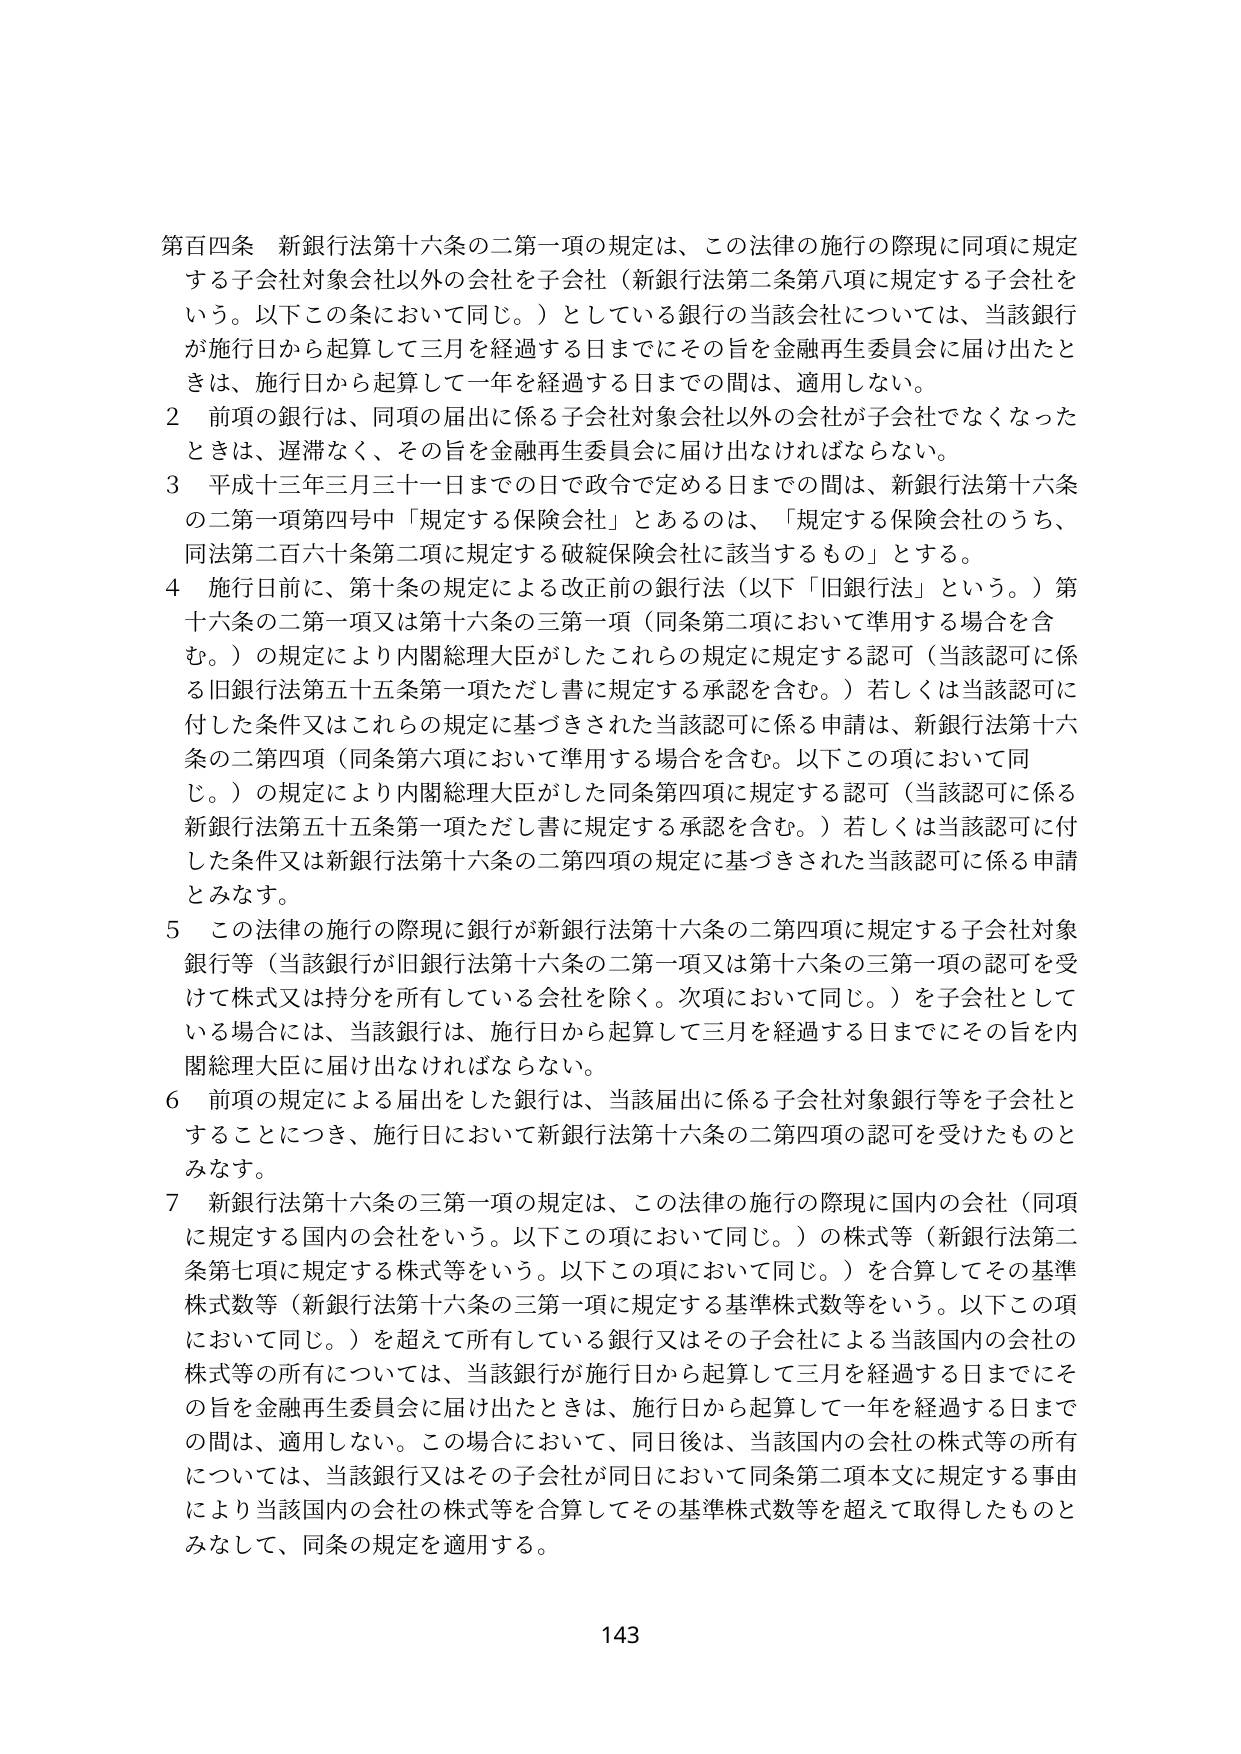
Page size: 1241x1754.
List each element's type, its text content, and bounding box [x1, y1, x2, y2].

text ３ 平成十三年三月三十一日までの日で政令で定める日までの間は、新銀行法第十六条の二第一項第四号中「規定する保険会社」とあるのは、「規定する保険会社のうち、同法第二百六十条第二項に規定する破綻保険会社に該当するもの」とする。 [161, 467, 1079, 569]
text ６ 前項の規定による届出をした銀行は、当該届出に係る子会社対象銀行等を子会社とすることにつき、施行日において新銀行法第十六条の二第四項の認可を受けたものとみなす。 [161, 1082, 1079, 1184]
text ４ 施行日前に、第十条の規定による改正前の銀行法（以下「旧銀行法」という。）第十六条の二第一項又は第十六条の三第一項（同条第二項において準用する場合を含む。）の規定により内閣総理大臣がしたこれらの規定に規定する認可（当該認可に係る旧銀行法第五十五条第一項ただし書に規定する承認を含む。）若しくは当該認可に付した条件又はこれらの規定に基づきされた当該認可に係る申請は、新銀行法第十六条の二第四項（同条第六項において準用する場合を含む。以下この項において同じ。）の規定により内閣総理大臣がした同条第四項に規定する認可（当該認可に係る新銀行法第五十五条第一項ただし書に規定する承認を含む。）若しくは当該認可に付した条件又は新銀行法第十六条の二第四項の規定に基づきされた当該認可に係る申請とみなす。 [161, 569, 1079, 911]
text 第百四条 新銀行法第十六条の二第一項の規定は、この法律の施行の際現に同項に規定する子会社対象会社以外の会社を子会社（新銀行法第二条第八項に規定する子会社をいう。以下この条において同じ。）としている銀行の当該会社については、当該銀行が施行日から起算して三月を経過する日までにその旨を金融再生委員会に届け出たときは、施行日から起算して一年を経過する日までの間は、適用しない。 [161, 228, 1079, 399]
text ２ 前項の銀行は、同項の届出に係る子会社対象会社以外の会社が子会社でなくなったときは、遅滞なく、その旨を金融再生委員会に届け出なければならない。 [161, 399, 1079, 467]
text ７ 新銀行法第十六条の三第一項の規定は、この法律の施行の際現に国内の会社（同項に規定する国内の会社をいう。以下この項において同じ。）の株式等（新銀行法第二条第七項に規定する株式等をいう。以下この項において同じ。）を合算してその基準株式数等（新銀行法第十六条の三第一項に規定する基準株式数等をいう。以下この項において同じ。）を超えて所有している銀行又はその子会社による当該国内の会社の株式等の所有については、当該銀行が施行日から起算して三月を経過する日までにその旨を金融再生委員会に届け出たときは、施行日から起算して一年を経過する日までの間は、適用しない。この場合において、同日後は、当該国内の会社の株式等の所有については、当該銀行又はその子会社が同日において同条第二項本文に規定する事由により当該国内の会社の株式等を合算してその基準株式数等を超えて取得したものとみなして、同条の規定を適用する。 [161, 1184, 1079, 1560]
text ５ この法律の施行の際現に銀行が新銀行法第十六条の二第四項に規定する子会社対象銀行等（当該銀行が旧銀行法第十六条の二第一項又は第十六条の三第一項の認可を受けて株式又は持分を所有している会社を除く。次項において同じ。）を子会社としている場合には、当該銀行は、施行日から起算して三月を経過する日までにその旨を内閣総理大臣に届け出なければならない。 [161, 911, 1079, 1082]
